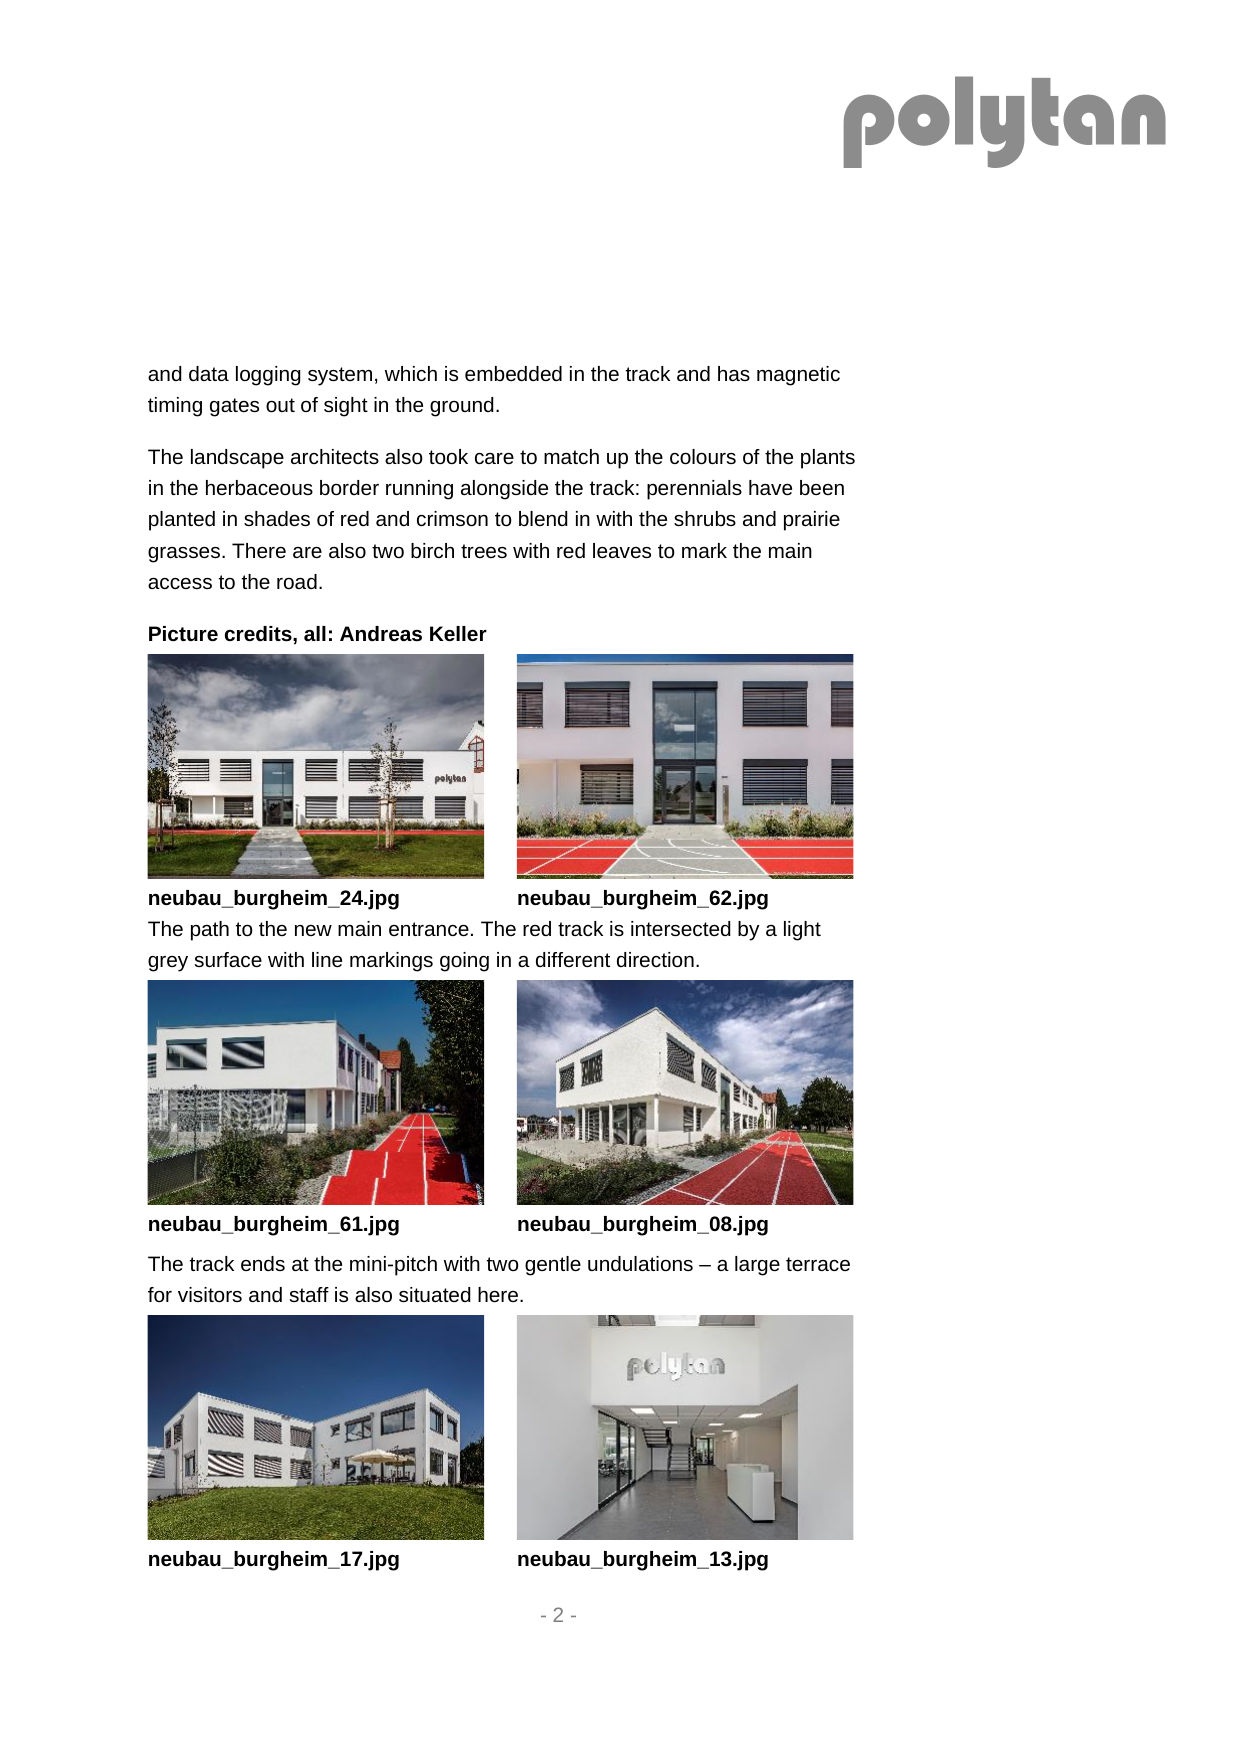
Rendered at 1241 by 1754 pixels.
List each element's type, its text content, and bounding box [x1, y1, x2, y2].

picture [617, 1, 1241, 224]
text Picture credits, all: Andreas Keller [148, 614, 856, 646]
text The landscape architects also took care to match up the colours of the plants in the herbaceous border running alongside the track: perennials have been planted in shades of red and crimson to blend in with the shrubs and prairie grasses. There are also two birch trees with red leaves to mark the main access to the road. [148, 437, 856, 594]
picture [147, 654, 485, 879]
picture [516, 1315, 854, 1540]
picture [147, 980, 485, 1205]
picture [516, 980, 854, 1205]
text The track ends at the mini-pitch with two gentle undulations – a large terrace for visitors and staff is also situated here. [148, 1244, 856, 1307]
picture [516, 654, 854, 879]
picture [147, 1315, 485, 1540]
